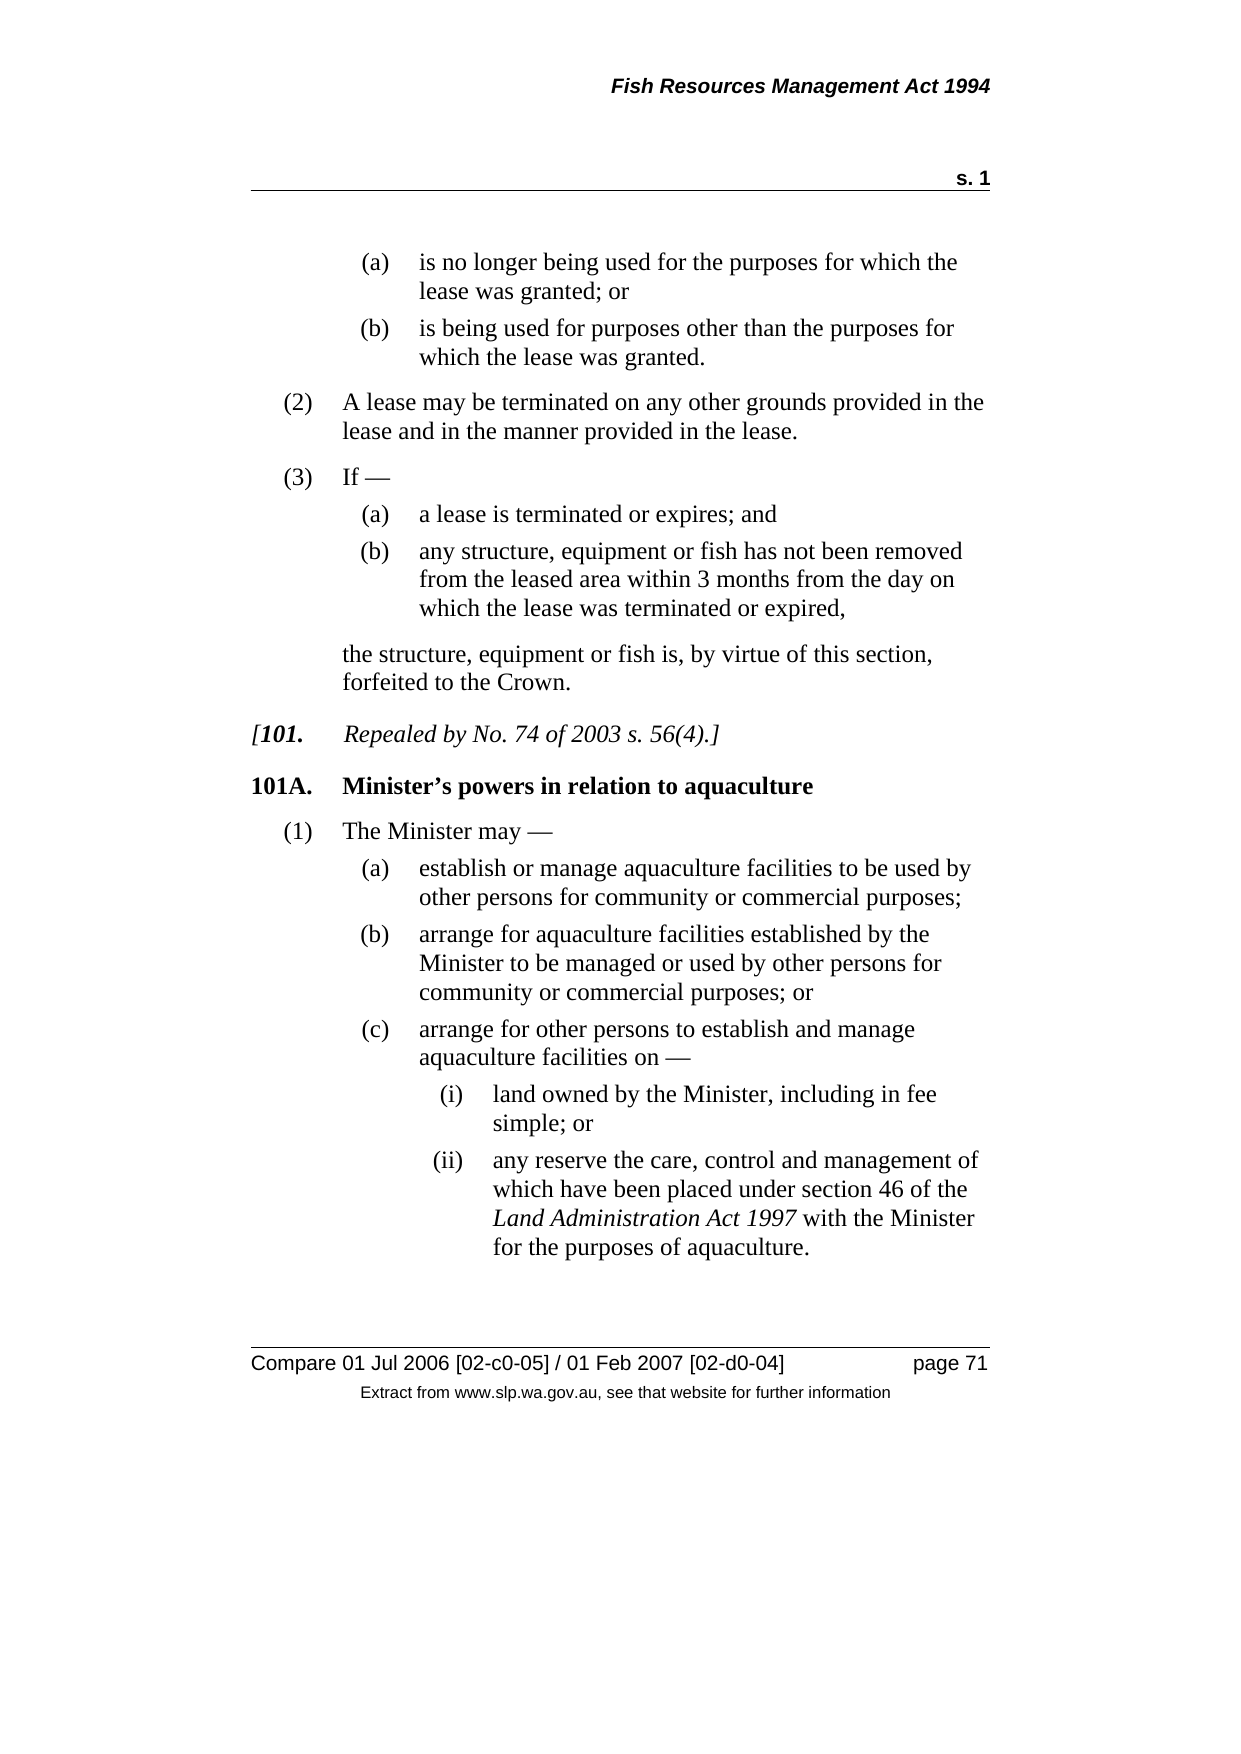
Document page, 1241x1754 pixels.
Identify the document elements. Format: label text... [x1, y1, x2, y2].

text (c) arrange for other persons to establish and manage aquaculture facilities on — [251, 1014, 990, 1071]
text (2) A lease may be terminated on any other grounds provided in the lease and in the manner provided in the lease. [251, 387, 990, 445]
text (b) is being used for purposes other than the purposes for which the lease was granted. [251, 313, 990, 371]
text (a) a lease is terminated or expires; and [251, 499, 990, 527]
text (1) The Minister may — [251, 816, 990, 845]
text (b) any structure, equipment or fish has not been removed from the leased area within 3 months from the day on which the lease was terminated or expired, [251, 536, 990, 622]
text (ii) any reserve the care, control and management of which have been placed under section 46 of the Land Administration Act 1997 with the Minister for the purposes of aquaculture. [251, 1145, 990, 1260]
text (a) is no longer being used for the purposes for which the lease was granted; or [251, 247, 990, 305]
text (i) land owned by the Minister, including in fee simple; or [251, 1079, 990, 1137]
text the structure, equipment or fish is, by virtue of this section, forfeited to the Crown. [251, 639, 990, 696]
subtitle 101A. Minister’s powers in relation to aquaculture [251, 771, 990, 799]
text (b) arrange for aquaculture facilities established by the Minister to be managed or used by other persons for community or commercial purposes; or [251, 919, 990, 1005]
text (3) If — [251, 462, 990, 490]
text (a) establish or manage aquaculture facilities to be used by other persons for community or commercial purposes; [251, 853, 990, 911]
text [101. Repealed by No. 74 of 2003 s. 56(4).] [251, 719, 990, 748]
